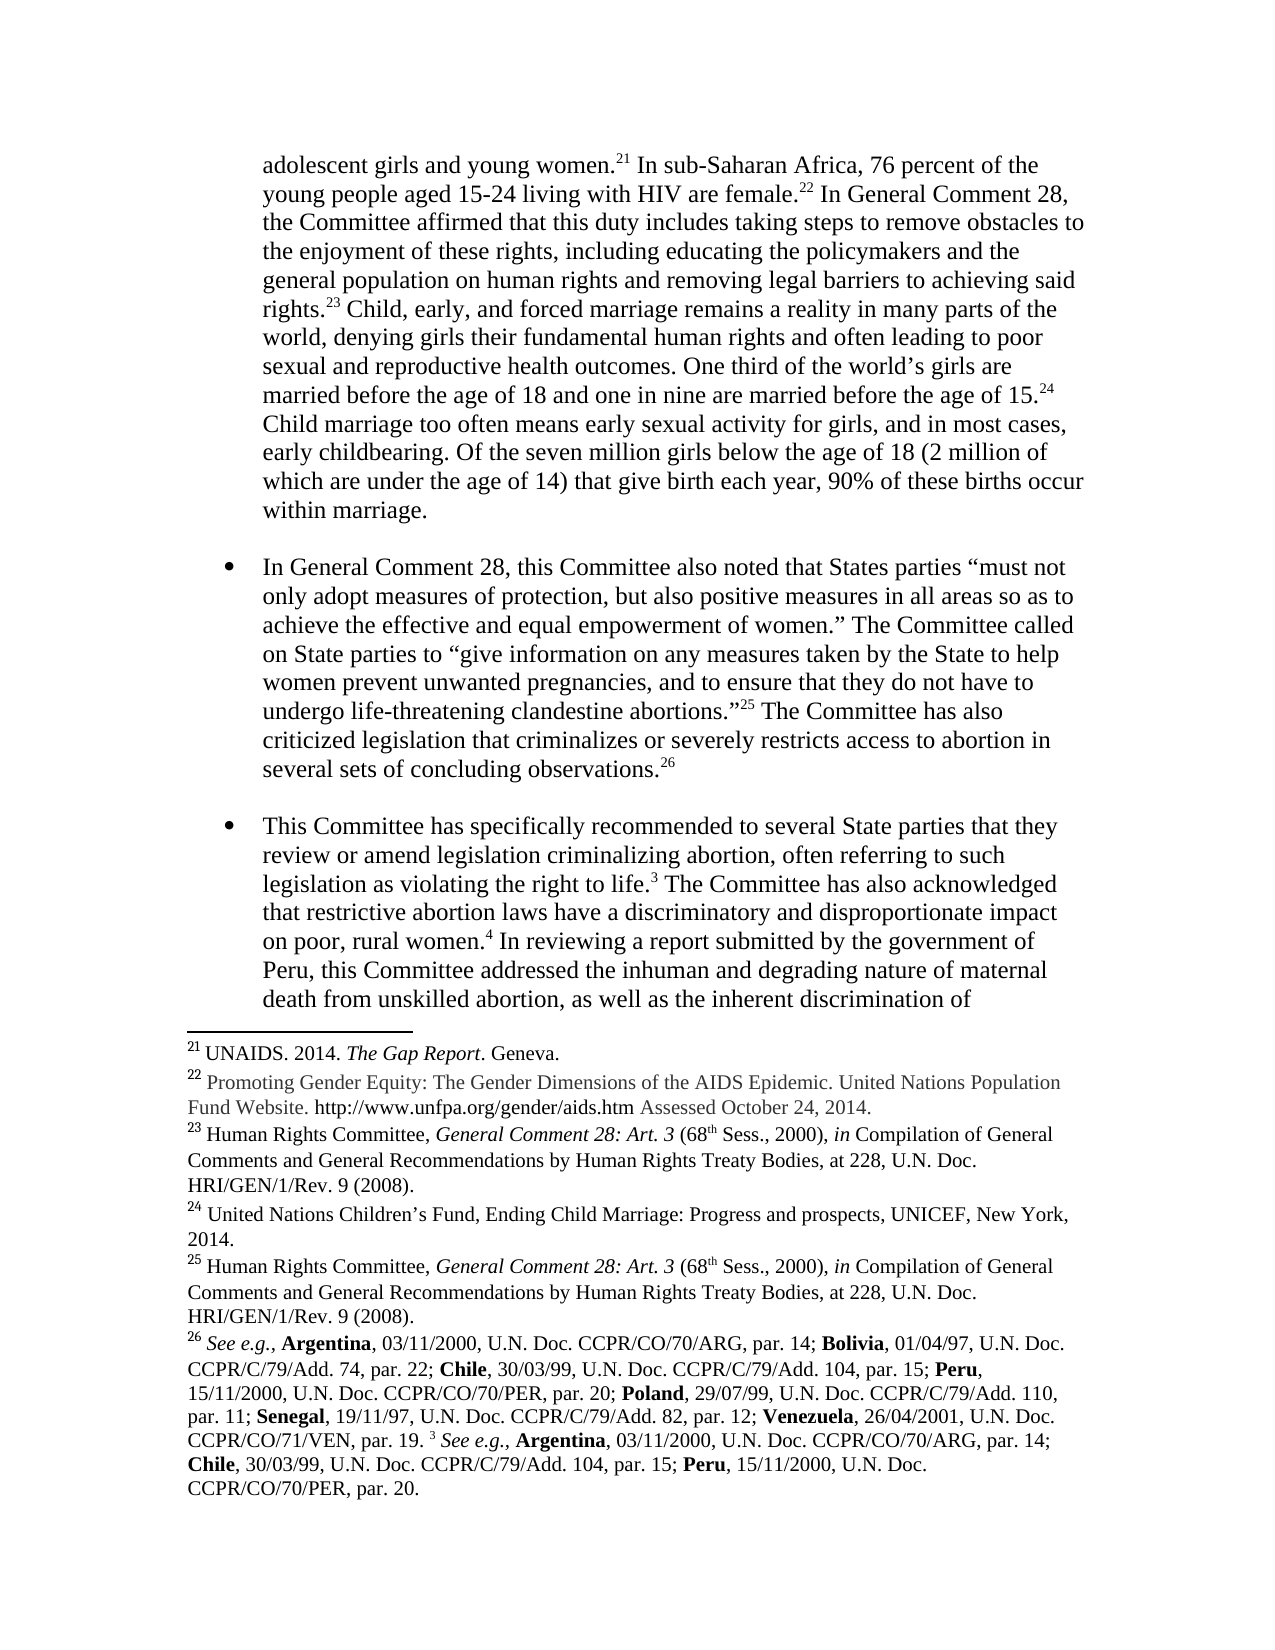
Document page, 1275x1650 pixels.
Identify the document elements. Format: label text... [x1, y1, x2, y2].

list While Article 3 of the Covenant requires States Parties to take measures to ensure the equal right of men and women to enjoy all of the rights within, girls continue to lag behind their male counterparts in education and health outcomes. In 2013, almost 60% of all new HIV infections among young people occurred among adolescent girls and young women. In sub-Saharan Africa, 76 percent of the young people aged 15-24 living with HIV are female. In General Comment 28, the Committee affirmed that this duty includes taking steps to remove obstacles to the enjoyment of these rights, including educating the policymakers and the general population on human rights and removing legal barriers to achieving said rights. Child, early, and forced marriage remains a reality in many parts of the world, denying girls their fundamental human rights and often leading to poor sexual and reproductive health outcomes. One third of the world’s girls are married before the age of 18 and one in nine are married before the age of 15. Child marriage too often means early sexual activity for girls, and in most cases, early childbearing. Of the seven million girls below the age of 18 (2 million of which are under the age of 14) that give birth each year, 90% of these births occur within marriage. [225, 150, 1087, 524]
list This Committee has specifically recommended to several State parties that they review or amend legislation criminalizing abortion, often referring to such legislation as violating the right to life.3 The Committee has also acknowledged that restrictive abortion laws have a discriminatory and disproportionate impact on poor, rural women.4 In reviewing a report submitted by the government of Peru, this Committee addressed the inhuman and degrading nature of maternal death from unskilled abortion, as well as the inherent discrimination of criminalization of abortion, since men could request medical care for life- or health- endangering conditions without fear of criminal investigation or prosecution. [225, 811, 1087, 1012]
list In General Comment 28, this Committee also noted that States parties “must not only adopt measures of protection, but also positive measures in all areas so as to achieve the effective and equal empowerment of women.” The Committee called on State parties to “give information on any measures taken by the State to help women prevent unwanted pregnancies, and to ensure that they do not have to undergo life-threatening clandestine abortions.” The Committee has also criticized legislation that criminalizes or severely restricts access to abortion in several sets of concluding observations. [225, 552, 1087, 782]
